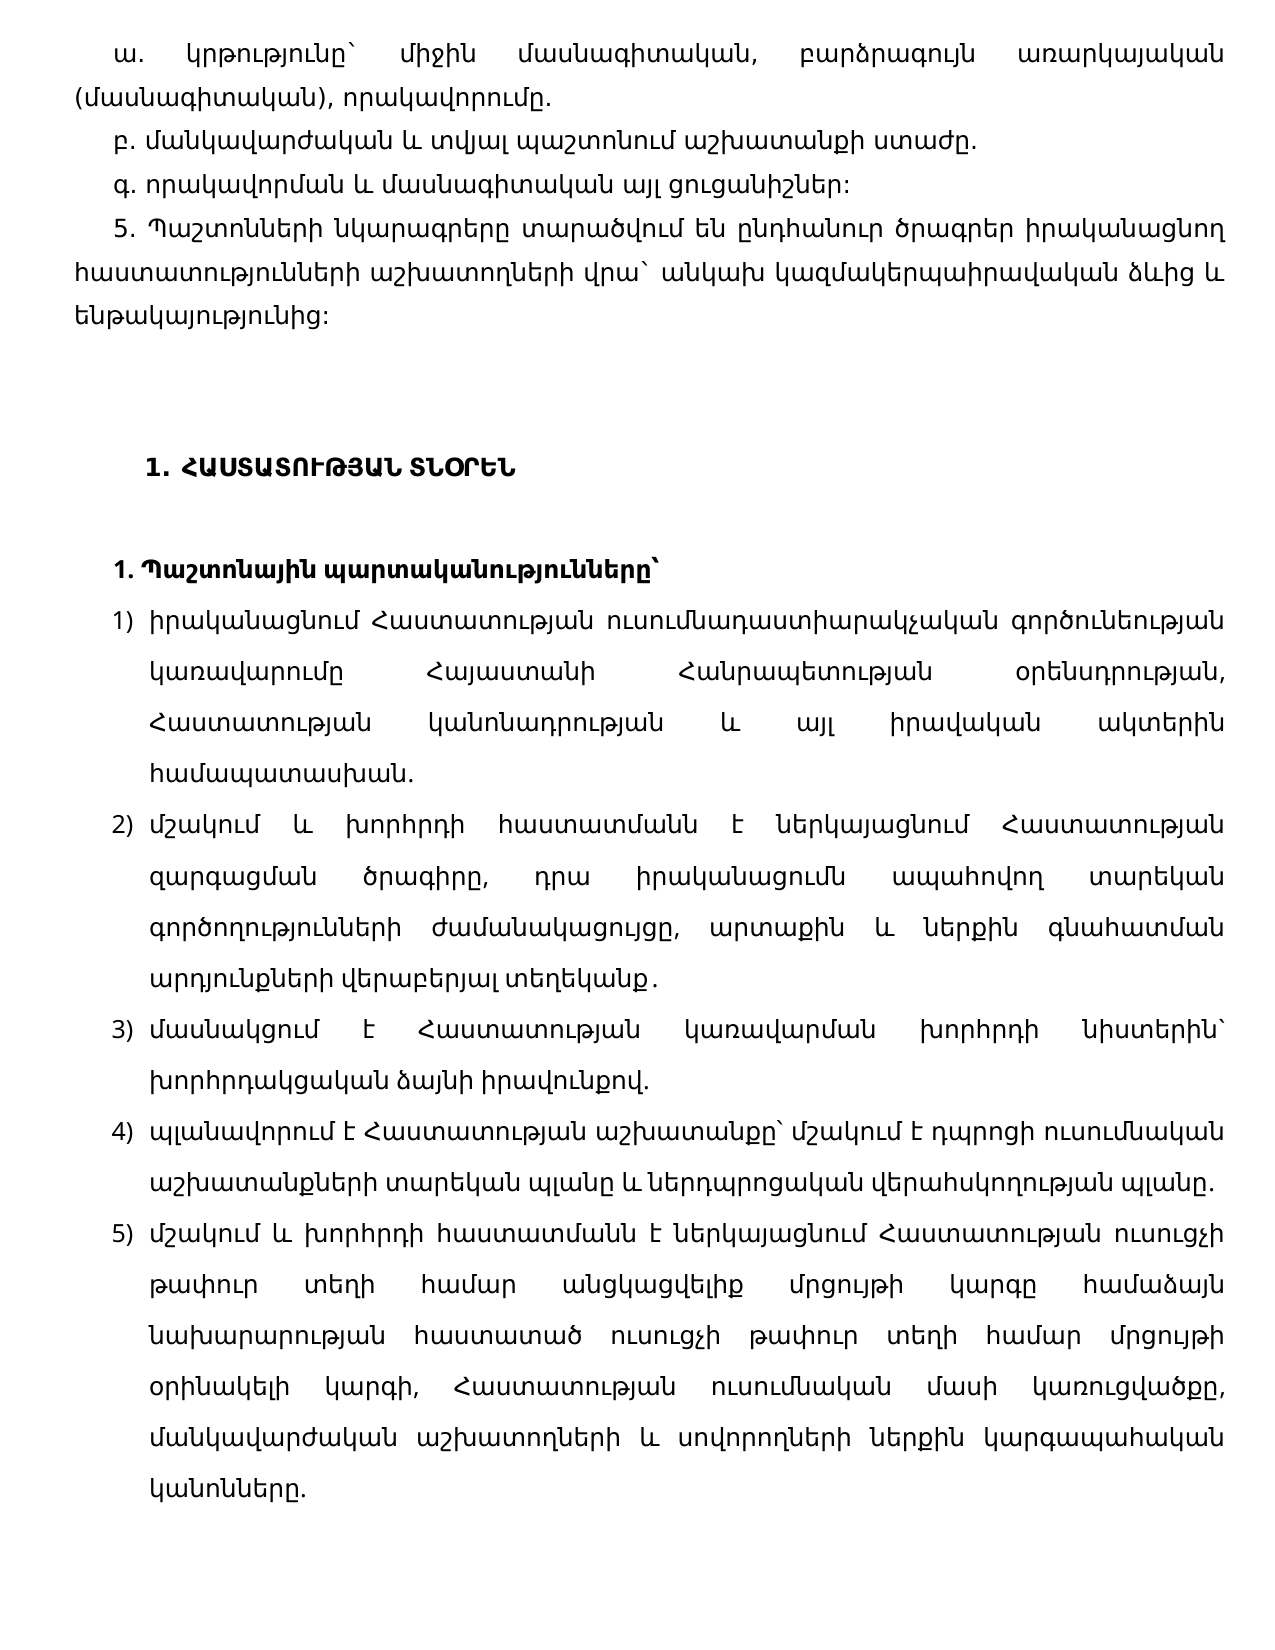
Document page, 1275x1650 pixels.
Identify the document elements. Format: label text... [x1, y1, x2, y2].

text բ. մանկավարժական և տվյալ պաշտոնում աշխատանքի ստաժը. [74, 126, 1226, 156]
list մշակում և խորհրդի հաստատմանն է ներկայացնում Հաստատության ուսուցչի թափուր տեղի համար անցկացվելիք մրցույթի կարգը համաձայն նախարարության հաստատած ուսուցչի թափուր տեղի համար մրցույթի օրինակելի կարգի, Հաստատության ուսումնական մասի կառուցվածքը, մանկավարժական աշխատողների և սովորողների ներքին կարգապահական կանոնները. [111, 1215, 1226, 1505]
text գ. որակավորման և մասնագիտական այլ ցուցանիշներ: [74, 170, 1226, 199]
list իրականացնում Հաստատության ուսումնադաստիարակչական գործունեության կառավարումը Հայաստանի Հանրապետության օրենսդրության, Հաստատության կանոնադրության և այլ իրավական ակտերին համապատասխան. [111, 603, 1226, 790]
text 1. Պաշտոնային պարտականությունները՝ [74, 552, 1226, 586]
text ա. կրթությունը` միջին մասնագիտական, բարձրագույն առարկայական (մասնագիտական), որակավորումը. [74, 39, 1226, 112]
list մասնակցում է Հաստատության կառավարման խորհրդի նիստերին` խորհրդակցական ձայնի իրավունքով. [111, 1011, 1226, 1096]
list ՀԱՍՏԱՏՈՒԹՅԱՆ ՏՆՕՐԵՆ [144, 450, 1226, 484]
list պլանավորում է Հաստատության աշխատանքը՝ մշակում է դպրոցի ուսումնական աշխատանքների տարեկան պլանը և ներդպրոցական վերահսկողության պլանը. [111, 1113, 1226, 1198]
list մշակում և խորհրդի հաստատմանն է ներկայացնում Հաստատության զարգացման ծրագիրը, դրա իրականացումն ապահովող տարեկան գործողությունների ժամանակացույցը, արտաքին և ներքին գնահատման արդյունքների վերաբերյալ տեղեկանք․ [111, 807, 1226, 994]
text 5. Պաշտոնների նկարագրերը տարածվում են ընդհանուր ծրագրեր իրականացնող հաստատությունների աշխատողների վրա` անկախ կազմակերպաիրավական ձևից և ենթակայությունից: [74, 214, 1226, 331]
